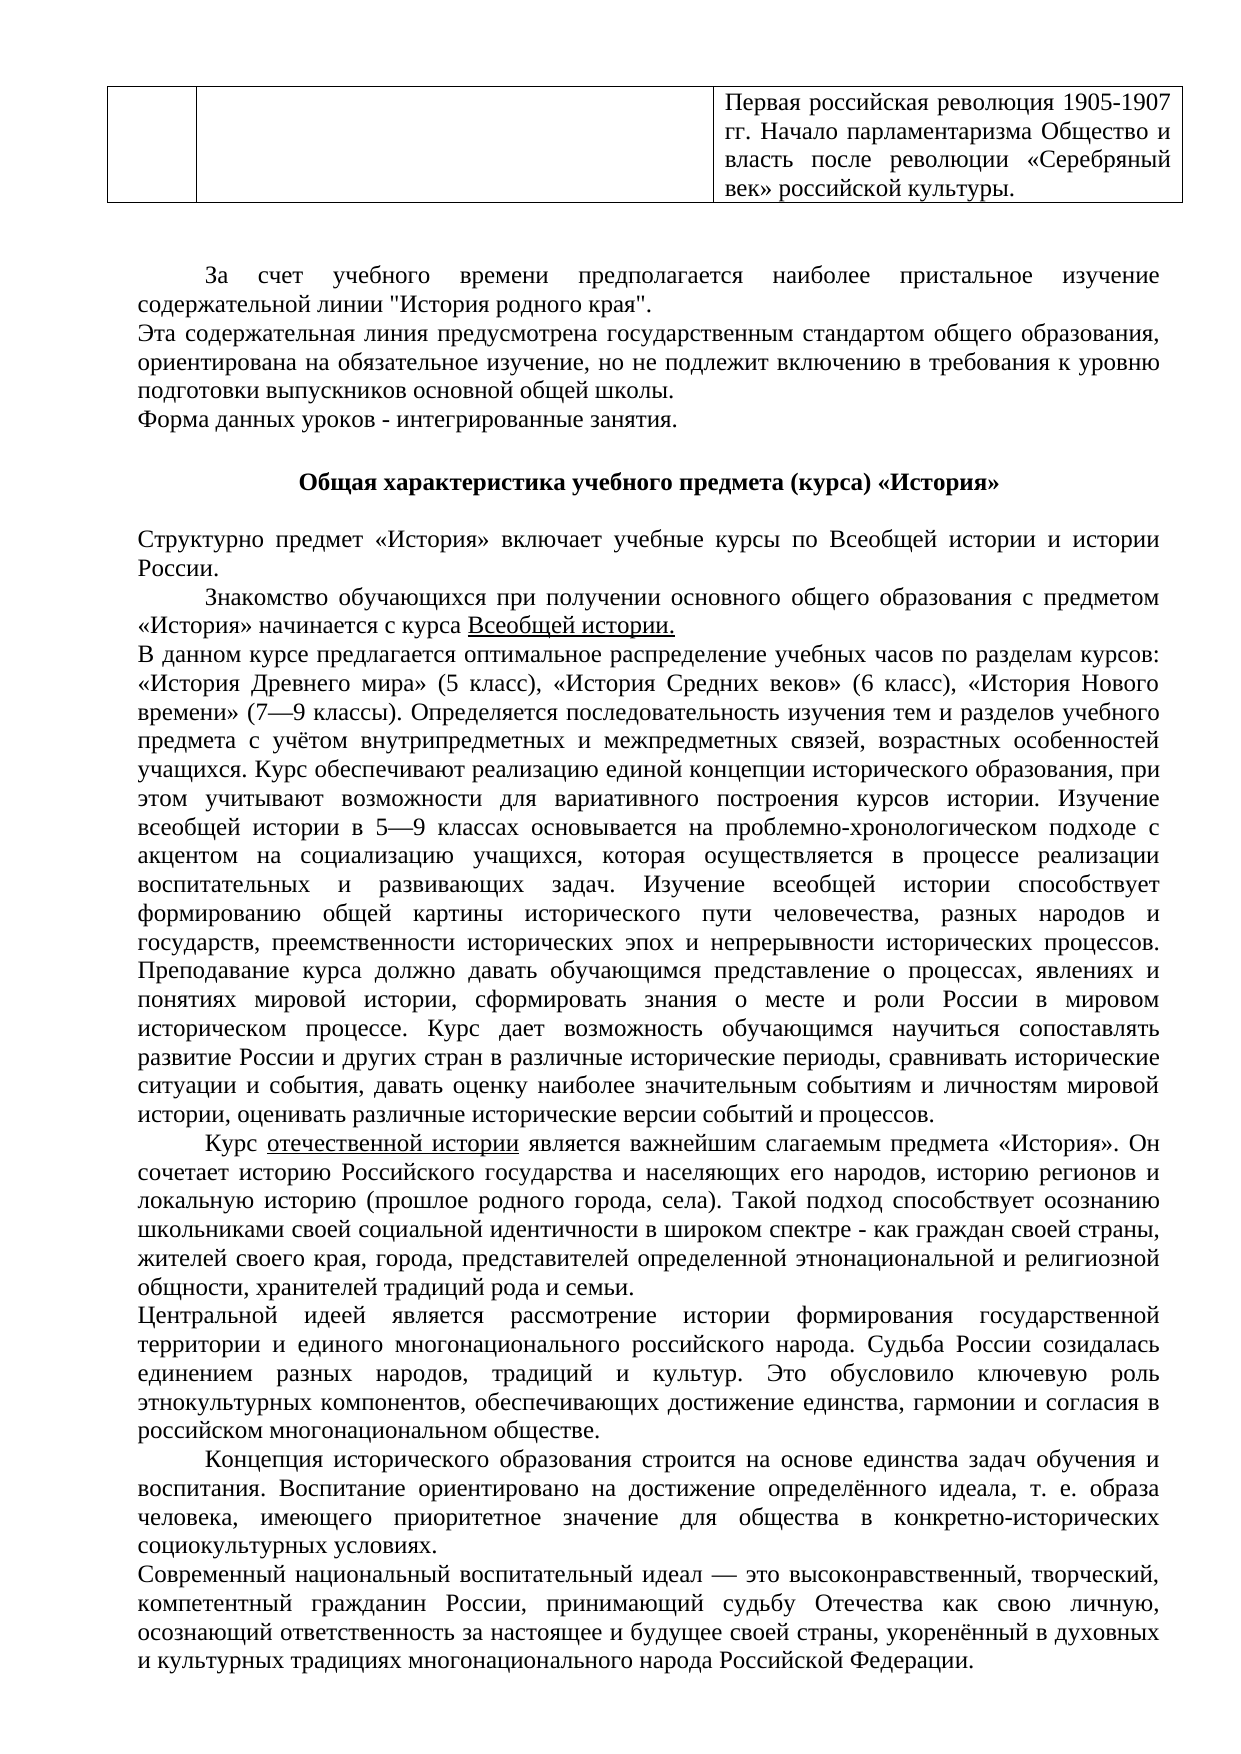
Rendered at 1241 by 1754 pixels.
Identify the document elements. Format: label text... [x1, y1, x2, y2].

text Центральной идеей является рассмотрение истории формирования государственной территории и единого многонационального российского народа. Судьба России созидалась единением разных народов, традиций и культур. Это обусловило ключевую роль этнокультурных компонентов, обеспечивающих достижение единства, гармонии и согласия в российском многонациональном обществе. [137, 1300, 1161, 1444]
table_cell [197, 87, 713, 202]
table_cell 9 [108, 87, 196, 202]
text Знакомство обучающихся при получении основного общего образования с предметом «История» начинается с курса Всеобщей истории. [137, 582, 1161, 639]
text В данном курсе предлагается оптимальное распределение учебных часов по разделам курсов: «История Древнего мира» (5 класс), «История Средних веков» (6 класс), «История Нового времени» (7—9 классы). Определяется последовательность изучения тем и разделов учебного предмета с учётом внутрипредметных и межпредметных связей, возрастных особенностей учащихся. Курс обеспечивают реализацию единой концепции исторического образования, при этом учитывают возможности для вариативного построения курсов истории. Изучение всеобщей истории в 5—9 классах основывается на проблемно-хронологическом подходе с акцентом на социализацию учащихся, которая осуществляется в процессе реализации воспитательных и развивающих задач. Изучение всеобщей истории способствует формированию общей картины исторического пути человечества, разных народов и государств, преемственности исторических эпох и непрерывности исторических процессов. Преподавание курса должно давать обучающимся представление о процессах, явлениях и понятиях мировой истории, сформировать знания о месте и роли России в мировом историческом процессе. Курс дает возможность обучающимся научиться сопоставлять развитие России и других стран в различные исторические периоды, сравнивать исторические ситуации и события, давать оценку наиболее значительным событиям и личностям мировой истории, оценивать различные исторические версии событий и процессов. [137, 639, 1161, 1128]
text Курс отечественной истории является важнейшим слагаемым предмета «История». Он сочетает историю Российского государства и населяющих его народов, историю регионов и локальную историю (прошлое родного города, села). Такой подход способствует осознанию школьниками своей социальной идентичности в широком спектре - как граждан своей страны, жителей своего края, города, представителей определенной этнонациональной и религиозной общности, хранителей традиций рода и семьи. [137, 1128, 1161, 1300]
text Общая характеристика учебного предмета (курса) «История» [137, 467, 1161, 495]
text Структурно предмет «История» включает учебные курсы по Всеобщей истории и истории России. [137, 524, 1161, 582]
text Концепция исторического образования строится на основе единства задач обучения и воспитания. Воспитание ориентировано на достижение определённого идеала, т. е. образа человека, имеющего приоритетное значение для общества в конкретно-исторических социокультурных условиях. [137, 1444, 1161, 1559]
text Форма данных уроков - интегрированные занятия. [137, 404, 1161, 433]
text За счет учебного времени предполагается наиболее пристальное изучение содержательной линии "История родного края". [137, 261, 1161, 318]
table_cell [714, 87, 1182, 202]
text Эта содержательная линия предусмотрена государственным стандартом общего образования, ориентирована на обязательное изучение, но не подлежит включению в требования к уровню подготовки выпускников основной общей школы. [137, 318, 1161, 404]
text Современный национальный воспитательный идеал — это высоконравственный, творческий, компетентный гражданин России, принимающий судьбу Отечества как свою личную, осознающий ответственность за настоящее и будущее своей страны, укоренённый в духовных и культурных традициях многонационального народа Российской Федерации. [137, 1559, 1161, 1674]
